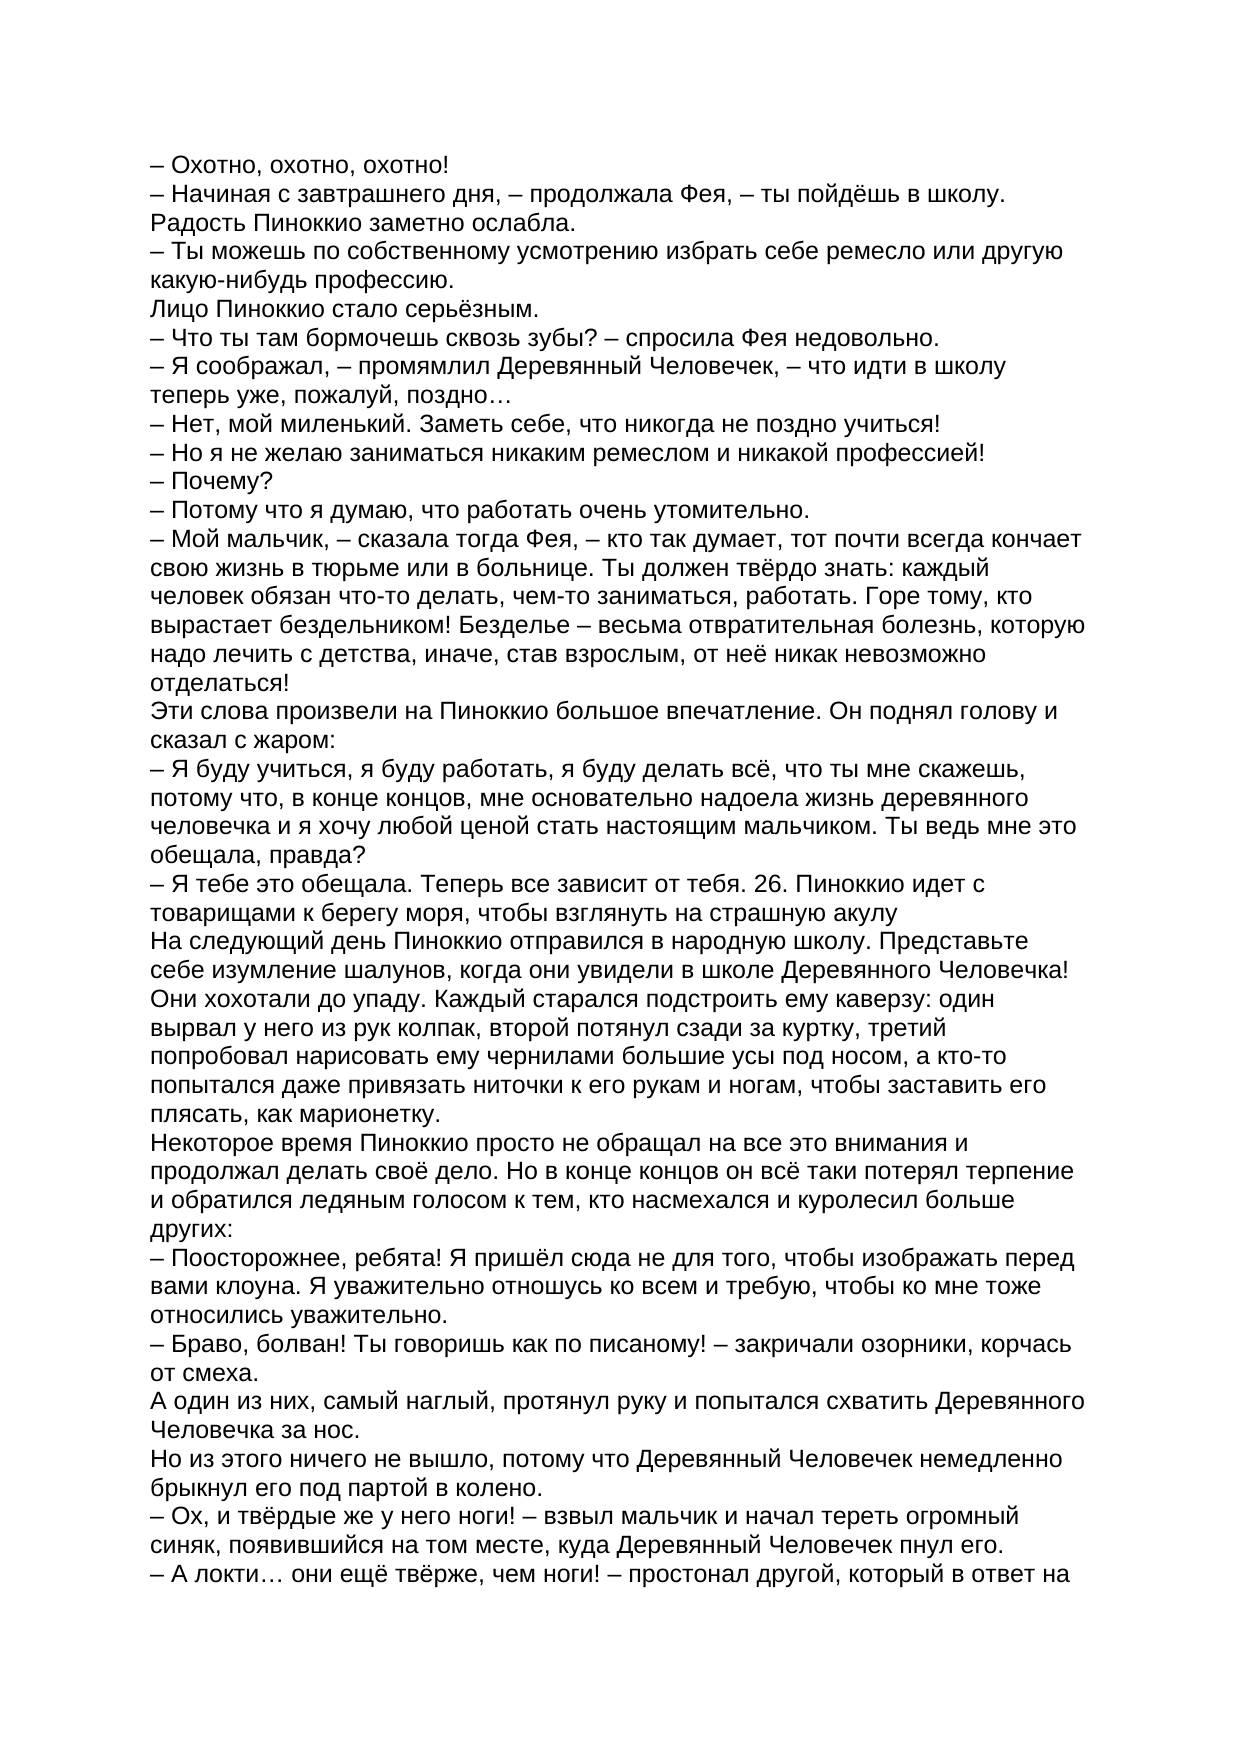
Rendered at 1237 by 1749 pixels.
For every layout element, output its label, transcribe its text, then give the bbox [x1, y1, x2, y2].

text – Почему? [150, 466, 1086, 495]
text А один из них, самый наглый, протянул руку и попытался схватить Деревянного Человечка за нос. [150, 1386, 1086, 1444]
text – Я буду учиться, я буду работать, я буду делать всё, что ты мне скажешь, потому что, в конце концов, мне основательно надоела жизнь деревянного человечка и я хочу любой ценой стать настоящим мальчиком. Ты ведь мне это обещала, правда? [150, 754, 1086, 869]
text Но из этого ничего не вышло, потому что Деревянный Человечек немедленно брыкнул его под партой в колено. [150, 1444, 1086, 1501]
text – Поосторожнее, ребята! Я пришёл сюда не для того, чтобы изображать перед вами клоуна. Я уважительно отношусь ко всем и требую, чтобы ко мне тоже относились уважительно. [150, 1242, 1086, 1329]
text Эти слова произвели на Пиноккио большое впечатление. Он поднял голову и сказал с жаром: [150, 696, 1086, 754]
text – Охотно, охотно, охотно! [150, 150, 1086, 179]
text Радость Пиноккио заметно ослабла. [150, 207, 1086, 236]
text Лицо Пиноккио стало серьёзным. [150, 294, 1086, 322]
text На следующий день Пиноккио отправился в народную школу. Представьте себе изумление шалунов, когда они увидели в школе Деревянного Человечка! Они хохотали до упаду. Каждый старался подстроить ему каверзу: один вырвал у него из рук колпак, второй потянул сзади за куртку, третий попробовал нарисовать ему чернилами большие усы под носом, а кто-то попытался даже привязать ниточки к его рукам и ногам, чтобы заставить его плясать, как марионетку. [150, 926, 1086, 1127]
text – Потому что я думаю, что работать очень утомительно. [150, 495, 1086, 524]
text – Ты можешь по собственному усмотрению избрать себе ремесло или другую какую-нибудь профессию. [150, 236, 1086, 294]
text – Я тебе это обещала. Теперь все зависит от тебя. [150, 869, 1086, 926]
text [150, 1559, 1086, 1587]
text – Мой мальчик, – сказала тогда Фея, – кто так думает, тот почти всегда кончает свою жизнь в тюрьме или в больнице. Ты должен твёрдо знать: каждый человек обязан что-то делать, чем-то заниматься, работать. Горе тому, кто вырастает бездельником! Безделье – весьма отвратительная болезнь, которую надо лечить с детства, иначе, став взрослым, от неё никак невозможно отделаться! [150, 524, 1086, 696]
text – Нет, мой миленький. Заметь себе, что никогда не поздно учиться! [150, 409, 1086, 437]
text – Начиная с завтрашнего дня, – продолжала Фея, – ты пойдёшь в школу. [150, 179, 1086, 207]
text – Что ты там бормочешь сквозь зубы? – спросила Фея недовольно. [150, 322, 1086, 351]
text – Ох, и твёрдые же у него ноги! – взвыл мальчик и начал тереть огромный синяк, появившийся на том месте, куда Деревянный Человечек пнул его. [150, 1501, 1086, 1559]
text Некоторое время Пиноккио просто не обращал на все это внимания и продолжал делать своё дело. Но в конце концов он всё таки потерял терпение и обратился ледяным голосом к тем, кто насмехался и куролесил больше других: [150, 1127, 1086, 1242]
text – Но я не желаю заниматься никаким ремеслом и никакой профессией! [150, 437, 1086, 466]
text – Я соображал, – промямлил Деревянный Человечек, – что идти в школу теперь уже, пожалуй, поздно… [150, 351, 1086, 409]
text – Браво, болван! Ты говоришь как по писаному! – закричали озорники, корчась от смеха. [150, 1329, 1086, 1386]
